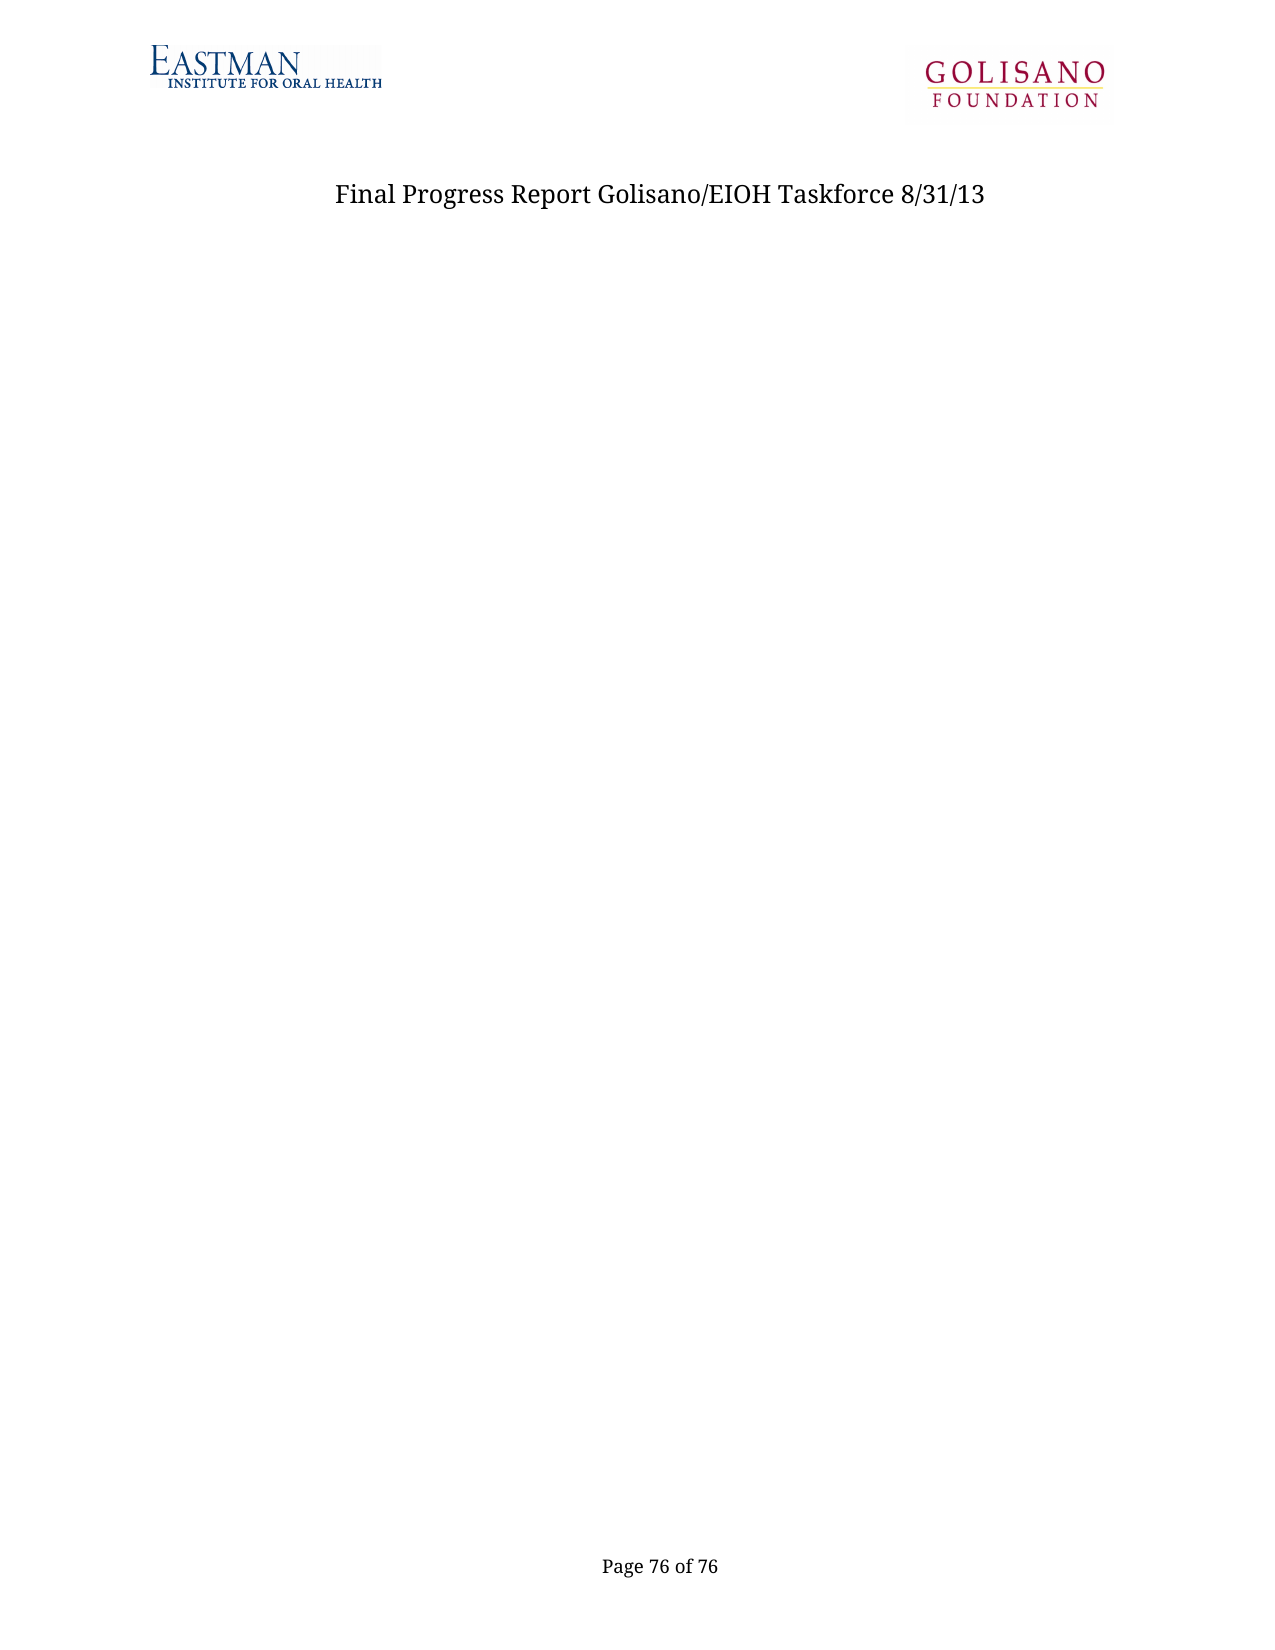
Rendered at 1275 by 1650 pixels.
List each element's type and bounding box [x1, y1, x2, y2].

picture [150, 45, 382, 88]
picture [904, 45, 1114, 125]
